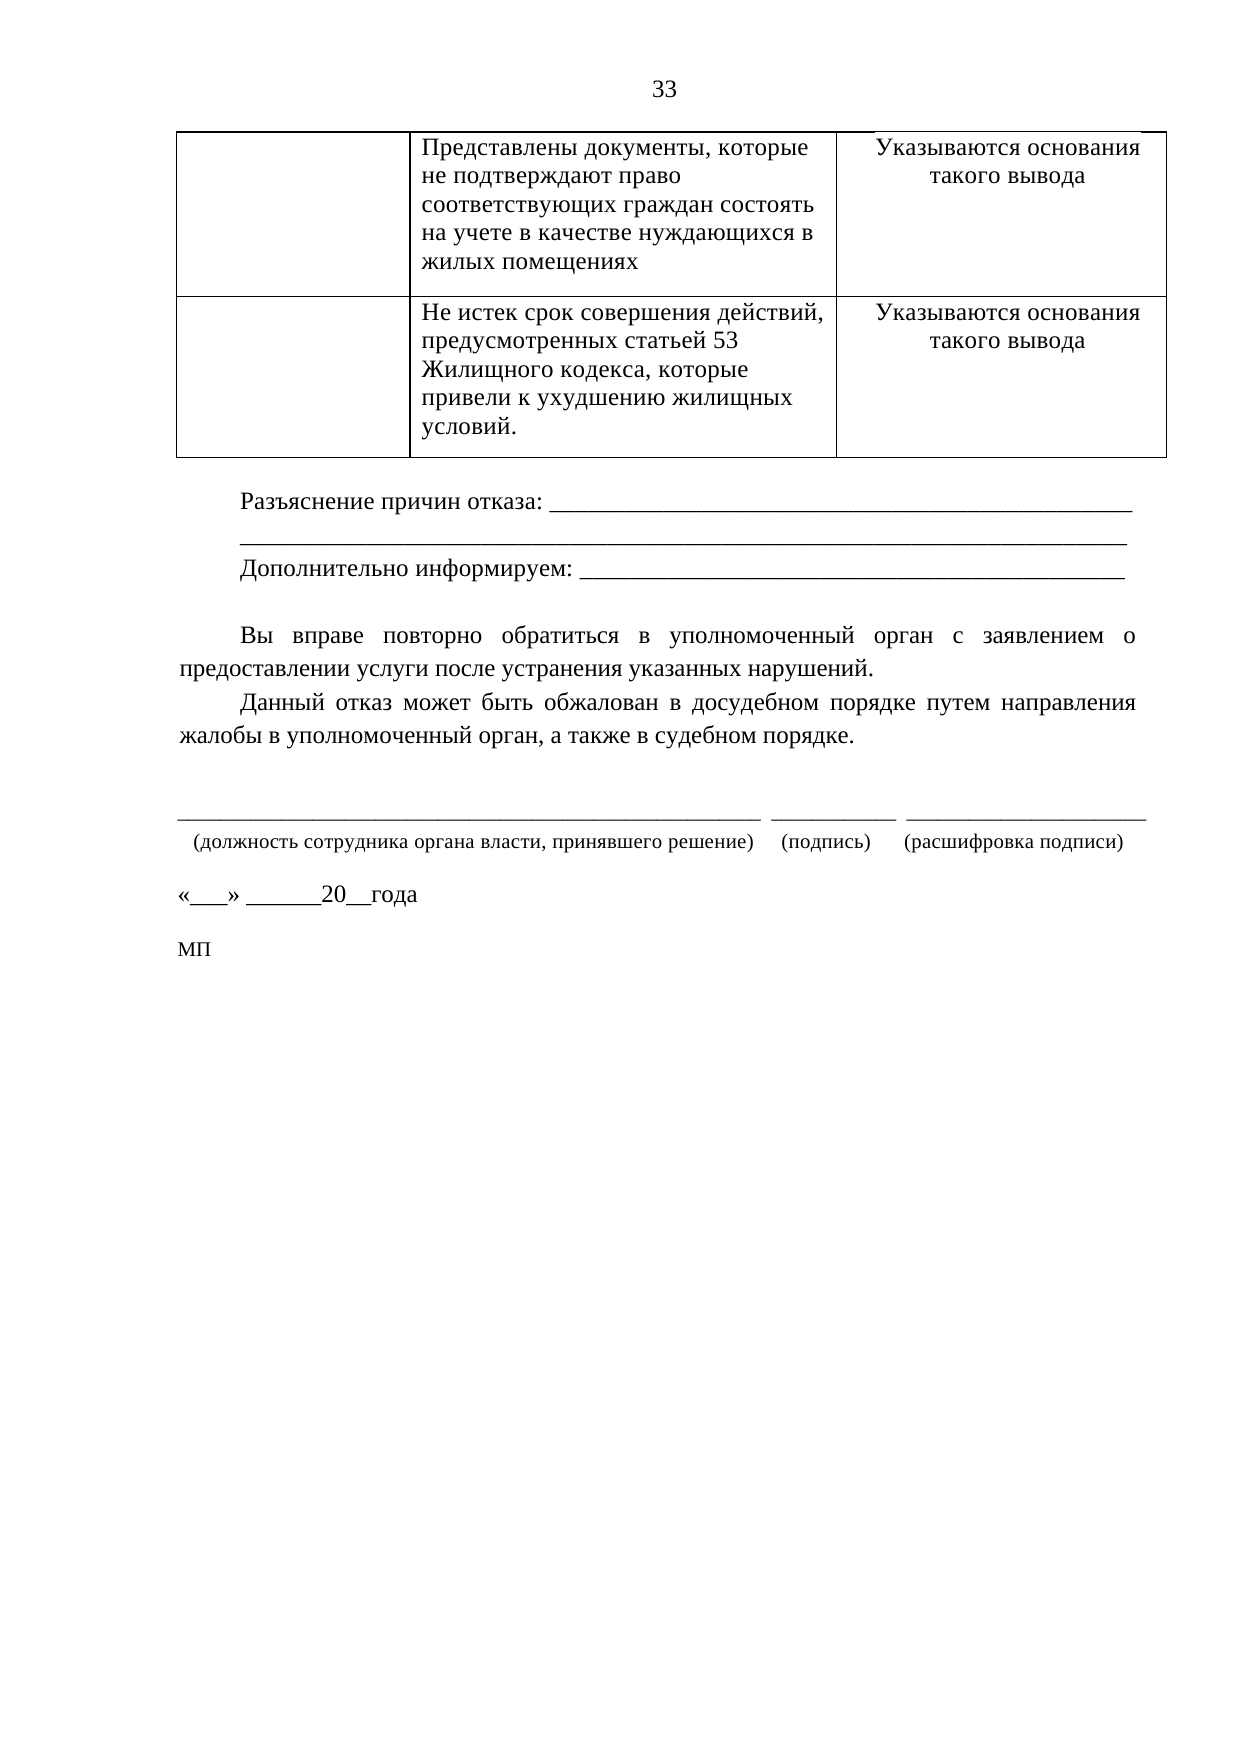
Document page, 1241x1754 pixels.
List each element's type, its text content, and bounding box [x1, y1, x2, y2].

table_cell [177, 133, 409, 296]
text Данный отказ может быть обжалован в досудебном порядке путем направления жалобы в уполномоченный орган, а также в судебном порядке. [179, 683, 1137, 751]
text ________________________________________________________ ____________ _______________________ [177, 799, 1152, 823]
text (должность сотрудника органа власти, принявшего решение) (подпись) (расшифровка подписи) [188, 823, 1152, 855]
text Разъяснение причин отказа: ______________________________________________ [179, 482, 1137, 516]
text МП [177, 937, 1152, 961]
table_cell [837, 133, 1166, 296]
table_cell [177, 297, 409, 457]
text ______________________________________________________________________ [179, 516, 1137, 549]
text Вы вправе повторно обратиться в уполномоченный орган с заявлением о предоставлении услуги после устранения указанных нарушений. [179, 616, 1137, 683]
text Дополнительно информируем: ___________________________________________ [179, 549, 1137, 583]
table_cell Не истек срок совершения действий, предусмотренных статьей 53 Жилищного кодекса, которые привели к ухудшению жилищных условий. [411, 297, 836, 457]
table_cell Представлены документы, которые не подтверждают право соответствующих граждан состоять на учете в качестве нуждающихся в жилых помещениях [411, 133, 836, 296]
table_cell Указываются основания такого вывода [837, 297, 1166, 457]
text «___» ______20__года [177, 879, 1152, 908]
